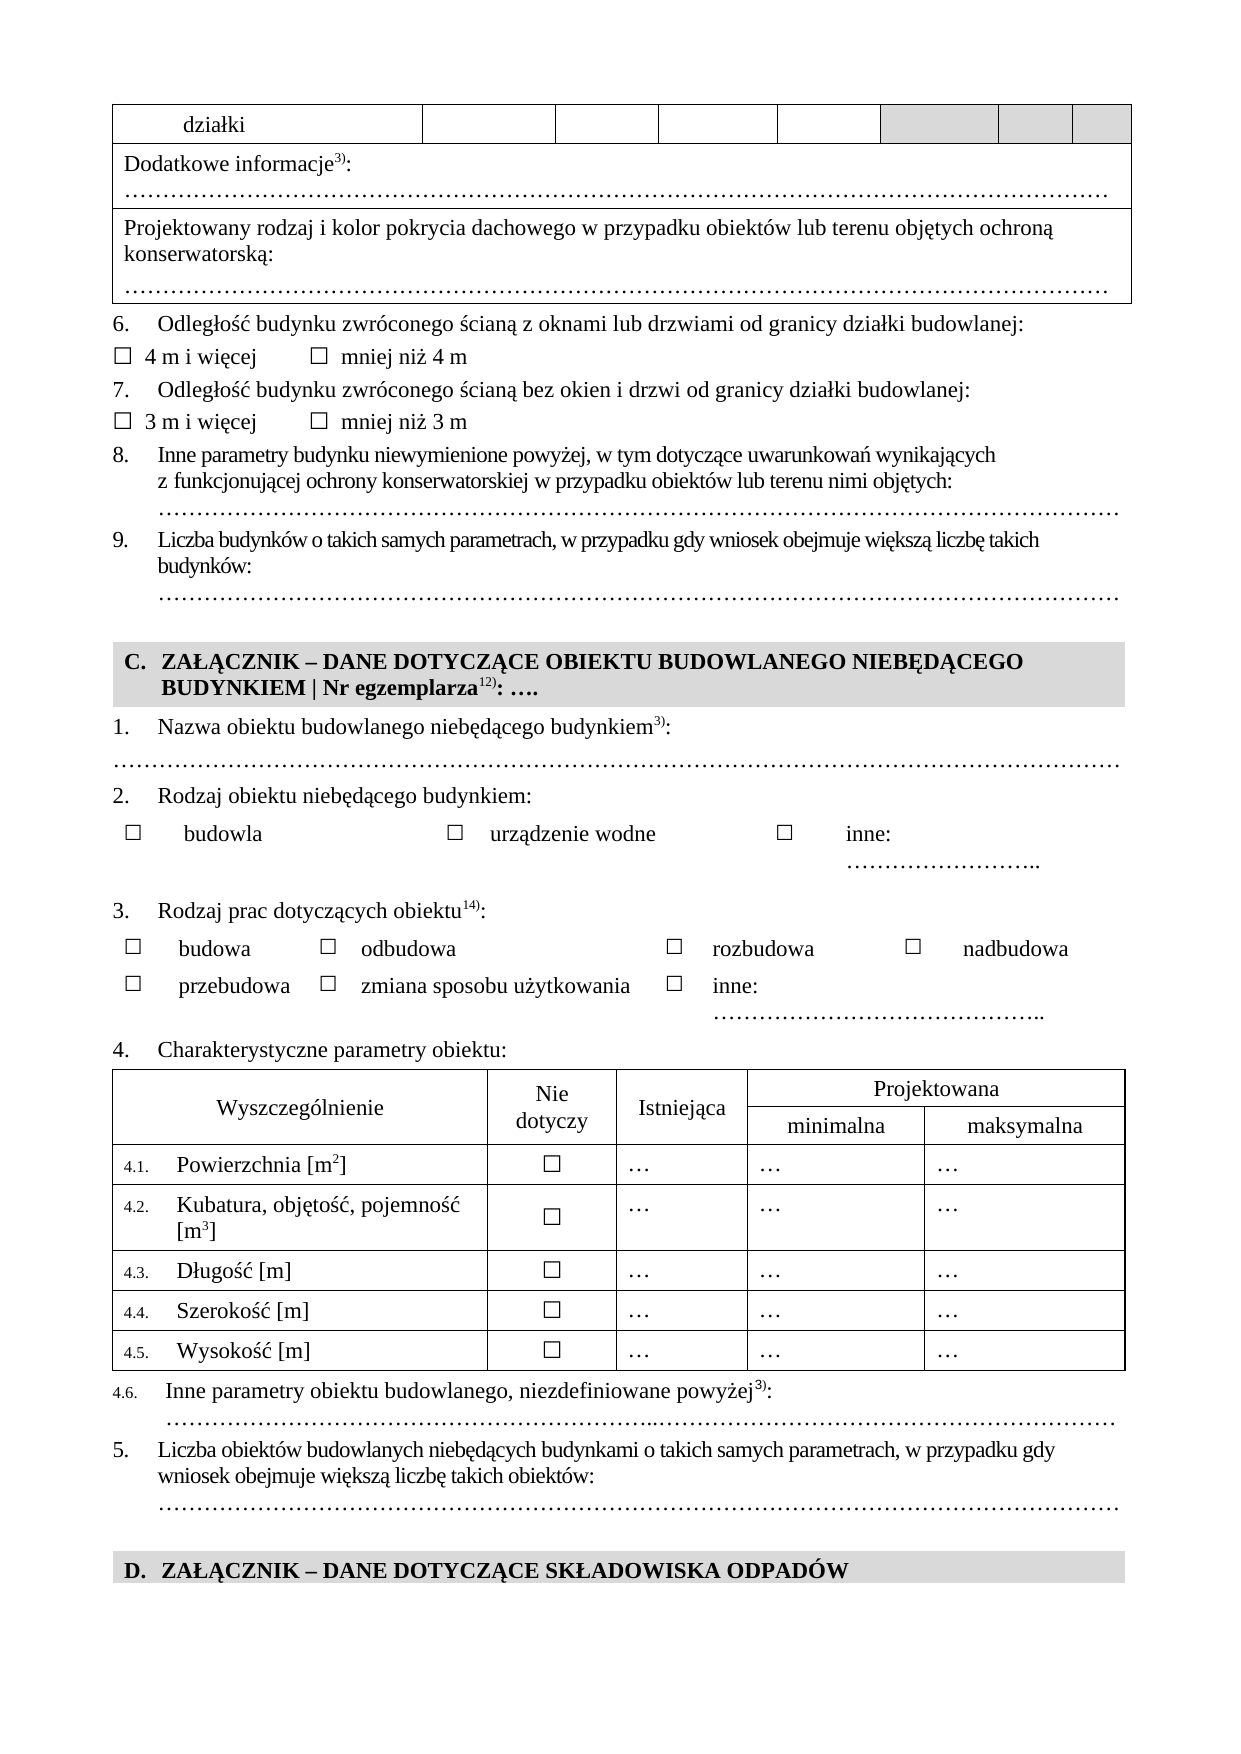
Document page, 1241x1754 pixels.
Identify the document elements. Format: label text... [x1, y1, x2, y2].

subtitle Odległość budynku zwróconego ścianą z oknami lub drzwiami od granicy działki budowlanej: [112, 311, 1128, 337]
table_cell … [748, 1331, 924, 1370]
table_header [113, 1551, 1125, 1583]
table_header Istniejąca [617, 1070, 747, 1144]
table_cell … [925, 1185, 1124, 1250]
table_cell minimalna [748, 1107, 924, 1144]
table_cell Wysokość [m] [113, 1331, 487, 1370]
text …………………………………………………………………………………………………………………… [112, 746, 1128, 772]
table_header Projektowana [748, 1070, 1124, 1106]
table_cell Projektowany rodzaj i kolor pokrycia dachowego w przypadku obiektów lub terenu objętych ochroną konserwatorską: ………………………………………………………………………………………………………………… [113, 209, 1131, 303]
table_cell [488, 1291, 616, 1330]
table_cell [999, 105, 1072, 143]
table_cell Kubatura, objętość, pojemność [m3] [113, 1185, 487, 1250]
subtitle Liczba obiektów budowlanych niebędących budynkami o takich samych parametrach, w przypadku gdy wniosek obejmuje większą liczbę takich obiektów: ……………………………………………………………………………………………………………… [112, 1436, 1128, 1515]
table_cell … [925, 1291, 1124, 1330]
table_cell [1073, 105, 1131, 143]
table_cell … [925, 1145, 1124, 1184]
table_header odbudowa [350, 930, 654, 966]
table_cell [488, 1331, 616, 1370]
table_header budowa [167, 930, 307, 966]
table_header inne: …………………….. [834, 815, 1097, 878]
table_cell [488, 1185, 616, 1250]
text 3 m i więcej mniej niż 3 m [112, 408, 1128, 435]
table_cell przebudowa [167, 966, 307, 1029]
table_cell … [617, 1251, 747, 1290]
subtitle Inne parametry budynku niewymienione powyżej, w tym dotyczące uwarunkowań wynikających z funkcjonującej ochrony konserwatorskiej w przypadku obiektów lub terenu nimi objętych: ……………………………………………………………………………………………………………… [112, 441, 1128, 520]
table_cell … [925, 1251, 1124, 1290]
table_header ZAŁĄCZNIK – DANE DOTYCZĄCE OBIEKTU BUDOWLANEGO NIEBĘDĄCEGO BUDYNKIEM | Nr egzemplarza): …. [113, 642, 1125, 707]
table_cell maksymalna [925, 1107, 1124, 1144]
table_cell Powierzchnia [m2] [113, 1145, 487, 1184]
table_cell inne: …………………………………….. [701, 966, 1097, 1029]
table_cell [113, 105, 422, 143]
table_header urządzenie wodne [479, 815, 764, 878]
table_cell zmiana sposobu użytkowania [350, 966, 654, 1029]
table_cell … [748, 1291, 924, 1330]
table_header rozbudowa [701, 930, 892, 966]
table_cell [488, 1145, 616, 1184]
subtitle Odległość budynku zwróconego ścianą bez okien i drzwi od granicy działki budowlanej: [112, 376, 1128, 402]
subtitle Rodzaj prac dotyczących obiektu): [112, 897, 1128, 923]
table_cell … [617, 1145, 747, 1184]
table_cell … [748, 1185, 924, 1250]
subtitle Inne parametry obiektu budowlanego, niezdefiniowane powyżej): ………………………………………………………..…………………………………………………… [112, 1377, 1128, 1430]
table_cell … [748, 1251, 924, 1290]
subtitle Rodzaj obiektu niebędącego budynkiem: [112, 783, 1128, 809]
subtitle Liczba budynków o takich samych parametrach, w przypadku gdy wniosek obejmuje większą liczbę takich budynków: ……………………………………………………………………………………………………………… [112, 526, 1128, 605]
table_cell … [748, 1145, 924, 1184]
table_cell … [617, 1185, 747, 1250]
table_cell Długość [m] [113, 1251, 487, 1290]
text 4 m i więcej mniej niż 4 m [112, 343, 1128, 369]
table_header Wyszczególnienie [113, 1070, 487, 1144]
table_cell [488, 1251, 616, 1290]
subtitle Nazwa obiektu budowlanego niebędącego budynkiem3): [112, 713, 1128, 739]
subtitle Charakterystyczne parametry obiektu: [112, 1036, 1128, 1062]
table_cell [113, 144, 1131, 207]
table_cell … [617, 1291, 747, 1330]
table_header Nie dotyczy [488, 1070, 616, 1144]
table_header budowla [172, 815, 434, 878]
table_cell … [925, 1331, 1124, 1370]
table_cell Szerokość [m] [113, 1291, 487, 1330]
table_header nadbudowa [952, 930, 1097, 966]
table_cell … [617, 1331, 747, 1370]
table_cell [881, 105, 998, 143]
